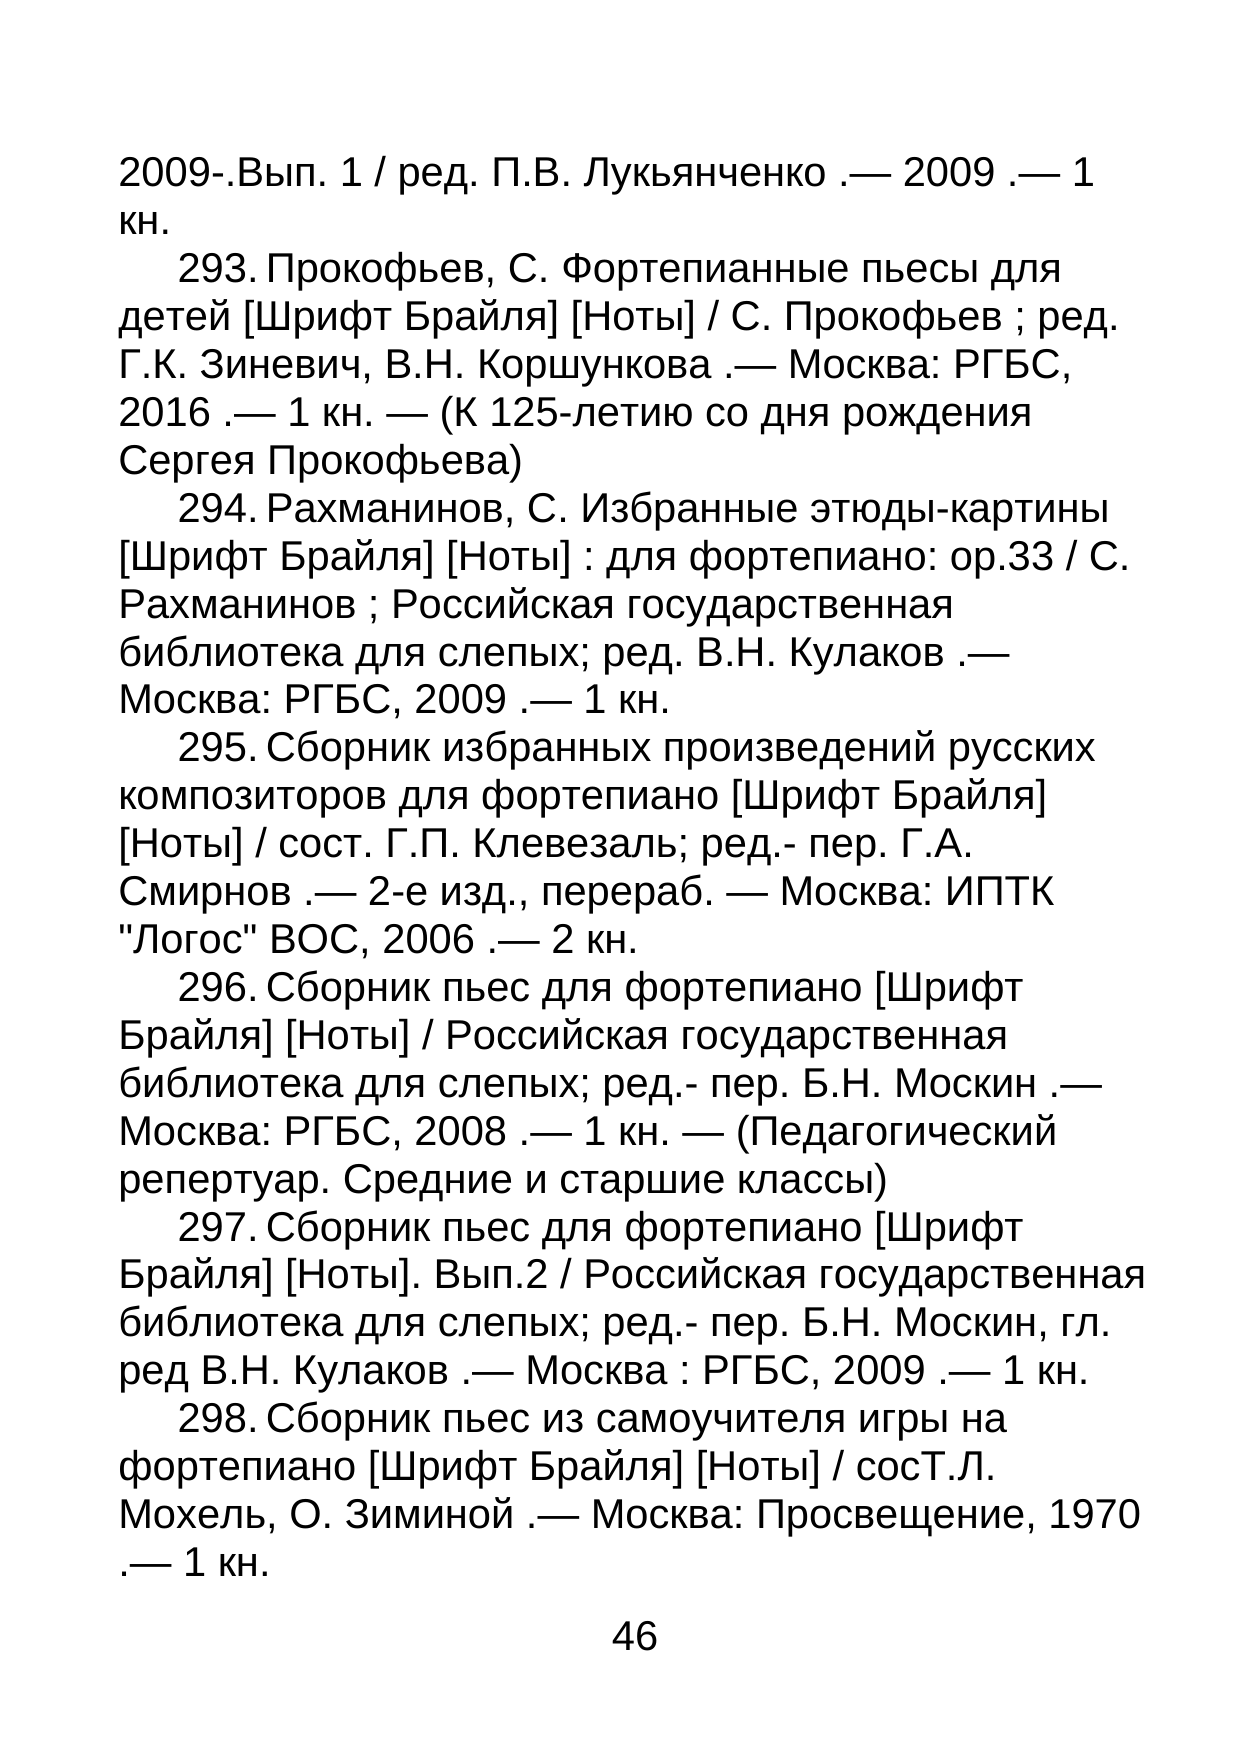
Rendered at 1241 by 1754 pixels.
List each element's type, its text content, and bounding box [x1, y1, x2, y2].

list Сборник пьес для фортепиано [Шрифт Брайля] [Ноты] / Российская государственная библиотека для слепых; ред.- пер. Б.Н. Москин .— Москва: РГБС, 2008 .— 1 кн. — (Педагогический репертуар. Средние и старшие классы) [118, 962, 1152, 1202]
list Сборник избранных произведений русских композиторов для фортепиано [Шрифт Брайля] [Ноты] / сост. Г.П. Клевезаль; ред.- пер. Г.А. Смирнов .— 2-е изд., перераб. — Москва: ИПТК "Логос" ВОС, 2006 .— 2 кн. [118, 723, 1152, 962]
list Сборник пьес из самоучителя игры на фортепиано [Шрифт Брайля] [Ноты] / сосТ.Л. Мохель, О. Зиминой .— Москва: Просвещение, 1970 .— 1 кн. [118, 1393, 1152, 1585]
list Сборник пьес для фортепиано [Шрифт Брайля] [Ноты]. Вып.2 / Российская государственная библиотека для слепых; ред.- пер. Б.Н. Москин, гл. ред В.Н. Кулаков .— Москва : РГБС, 2009 .— 1 кн. [118, 1202, 1152, 1393]
list Прокофьев, С. Фортепианные пьесы для детей [Шрифт Брайля] [Ноты] / С. Прокофьев ; ред. Г.К. Зиневич, В.Н. Коршункова .— Москва: РГБС, 2016 .— 1 кн. — (К 125-летию со дня рождения Сергея Прокофьева) [118, 243, 1152, 483]
list Рахманинов, С. Избранные этюды-картины [Шрифт Брайля] [Ноты] : для фортепиано: ор.33 / С. Рахманинов ; Российская государственная библиотека для слепых; ред. В.Н. Кулаков .— Москва: РГБС, 2009 .— 1 кн. [118, 483, 1152, 723]
